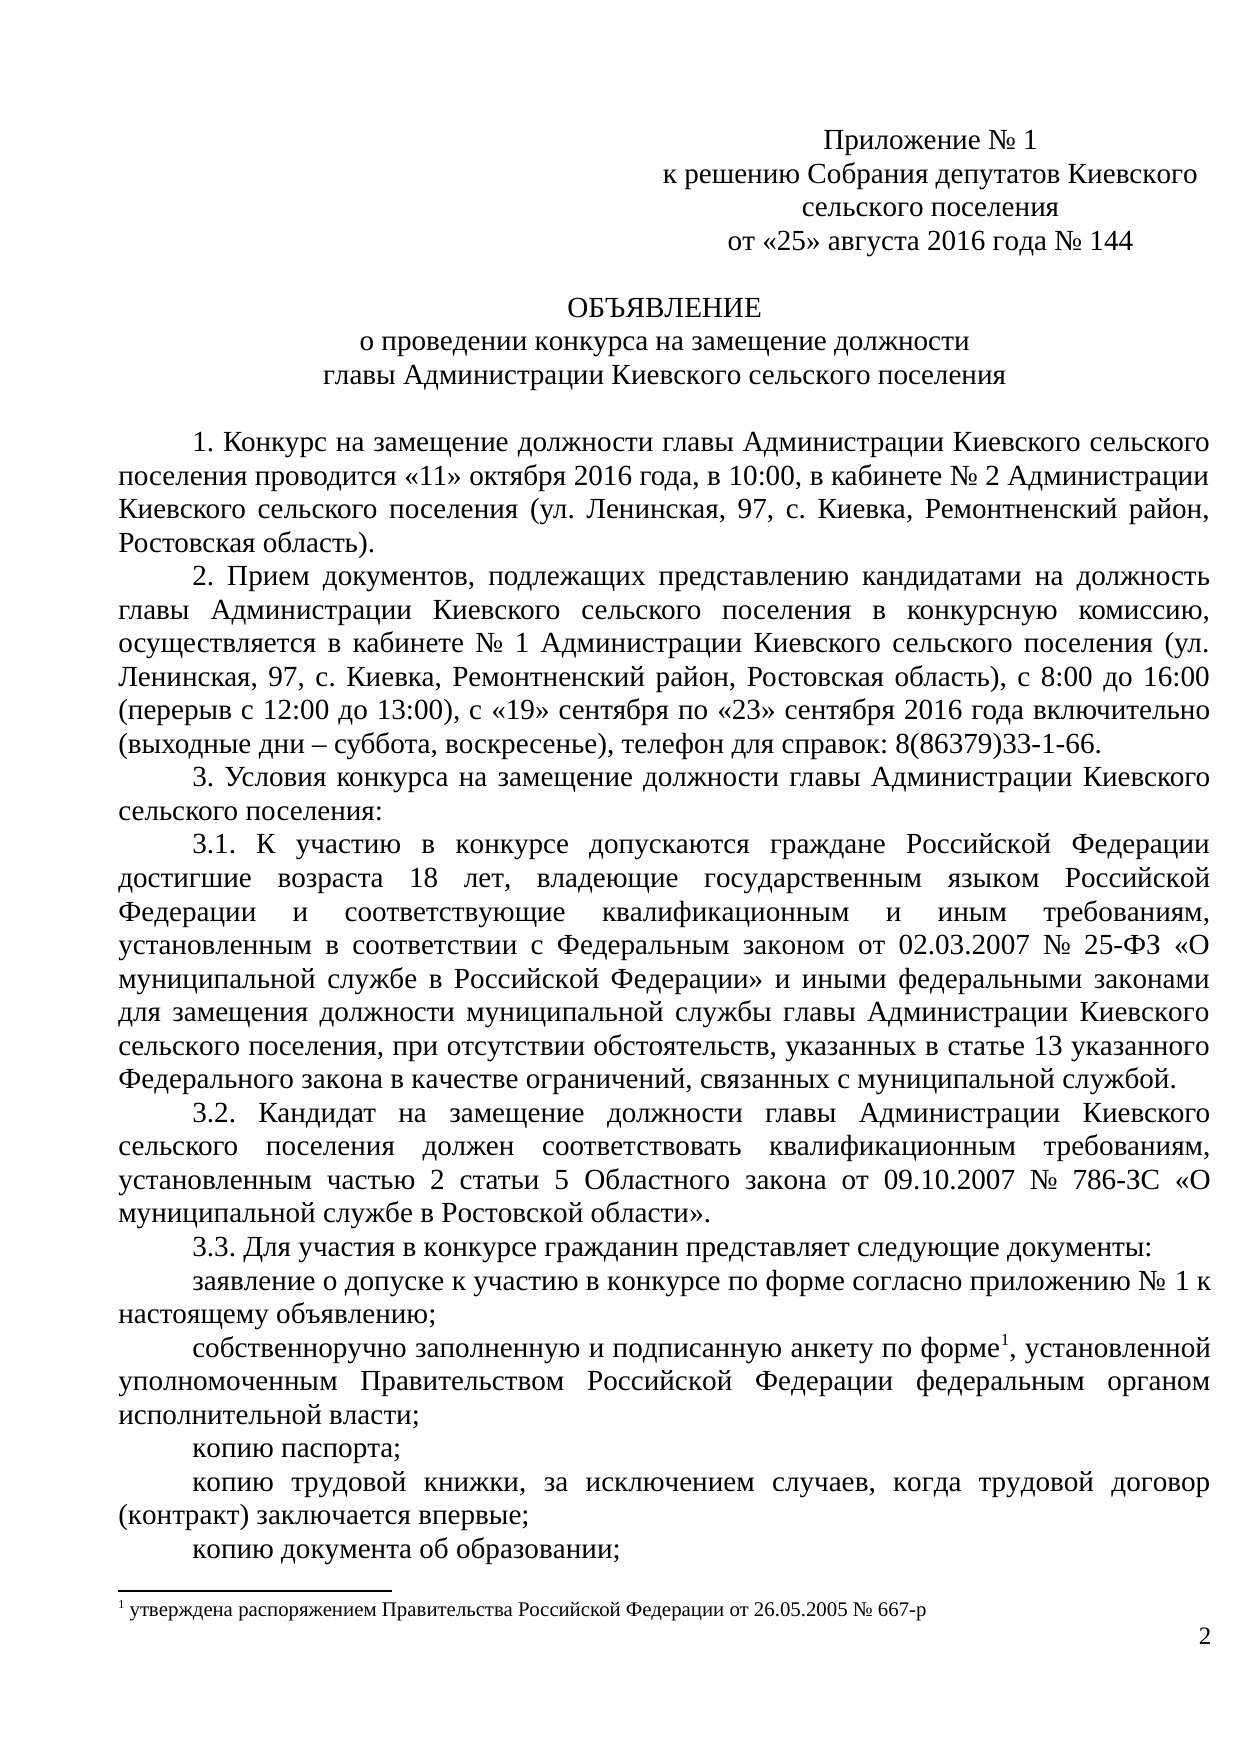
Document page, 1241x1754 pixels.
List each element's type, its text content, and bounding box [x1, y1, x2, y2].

text собственноручно заполненную и подписанную анкету по форме, установленной уполномоченным Правительством Российской Федерации федеральным органом исполнительной власти; [118, 1330, 1211, 1430]
text к решению Собрания депутатов Киевского сельского поселения [650, 156, 1211, 223]
text 3. Условия конкурса на замещение должности главы Администрации Киевского сельского поселения: [118, 759, 1211, 827]
text 1. Конкурс на замещение должности главы Администрации Киевского сельского поселения проводится «11» октября 2016 года, в 10:00, в кабинете № 2 Администрации Киевского сельского поселения (ул. Ленинская, 97, с. Киевка, Ремонтненский район, Ростовская область). [118, 424, 1211, 558]
text копию документа об образовании; [118, 1531, 1211, 1564]
text копию паспорта; [118, 1430, 1211, 1464]
text 3.1. К участию в конкурсе допускаются граждане Российской Федерации достигшие возраста 18 лет, владеющие государственным языком Российской Федерации и соответствующие квалификационным и иным требованиям, установленным в соответствии с Федеральным законом от 02.03.2007 № 25-ФЗ «О муниципальной службе в Российской Федерации» и иными федеральными законами для замещения должности муниципальной службы главы Администрации Киевского сельского поселения, при отсутствии обстоятельств, указанных в статье 13 указанного Федерального закона в качестве ограничений, связанных с муниципальной службой. [118, 827, 1211, 1095]
text от «25» августа 2016 года № 144 [650, 223, 1211, 256]
text 3.3. Для участия в конкурсе гражданин представляет следующие документы: [118, 1229, 1211, 1263]
text главы Администрации Киевского сельского поселения [118, 357, 1211, 391]
text копию трудовой книжки, за исключением случаев, когда трудовой договор (контракт) заключается впервые; [118, 1464, 1211, 1531]
text 2. Прием документов, подлежащих представлению кандидатами на должность главы Администрации Киевского сельского поселения в конкурсную комиссию, осуществляется в кабинете № 1 Администрации Киевского сельского поселения (ул. Ленинская, 97, с. Киевка, Ремонтненский район, Ростовская область), с 8:00 до 16:00 (перерыв с 12:00 до 13:00), с «19» сентября по «23» сентября 2016 года включительно (выходные дни – суббота, воскресенье), телефон для справок: 8(86379)33-1-66. [118, 558, 1211, 759]
text ОБЪЯВЛЕНИЕ [118, 290, 1211, 323]
text заявление о допуске к участию в конкурсе по форме согласно приложению № 1 к настоящему объявлению; [118, 1263, 1211, 1330]
text о проведении конкурса на замещение должности [118, 323, 1211, 357]
text Приложение № 1 [650, 122, 1211, 156]
text 3.2. Кандидат на замещение должности главы Администрации Киевского сельского поселения должен соответствовать квалификационным требованиям, установленным частью 2 статьи 5 Областного закона от 09.10.2007 № 786-ЗС «О муниципальной службе в Ростовской области». [118, 1095, 1211, 1229]
